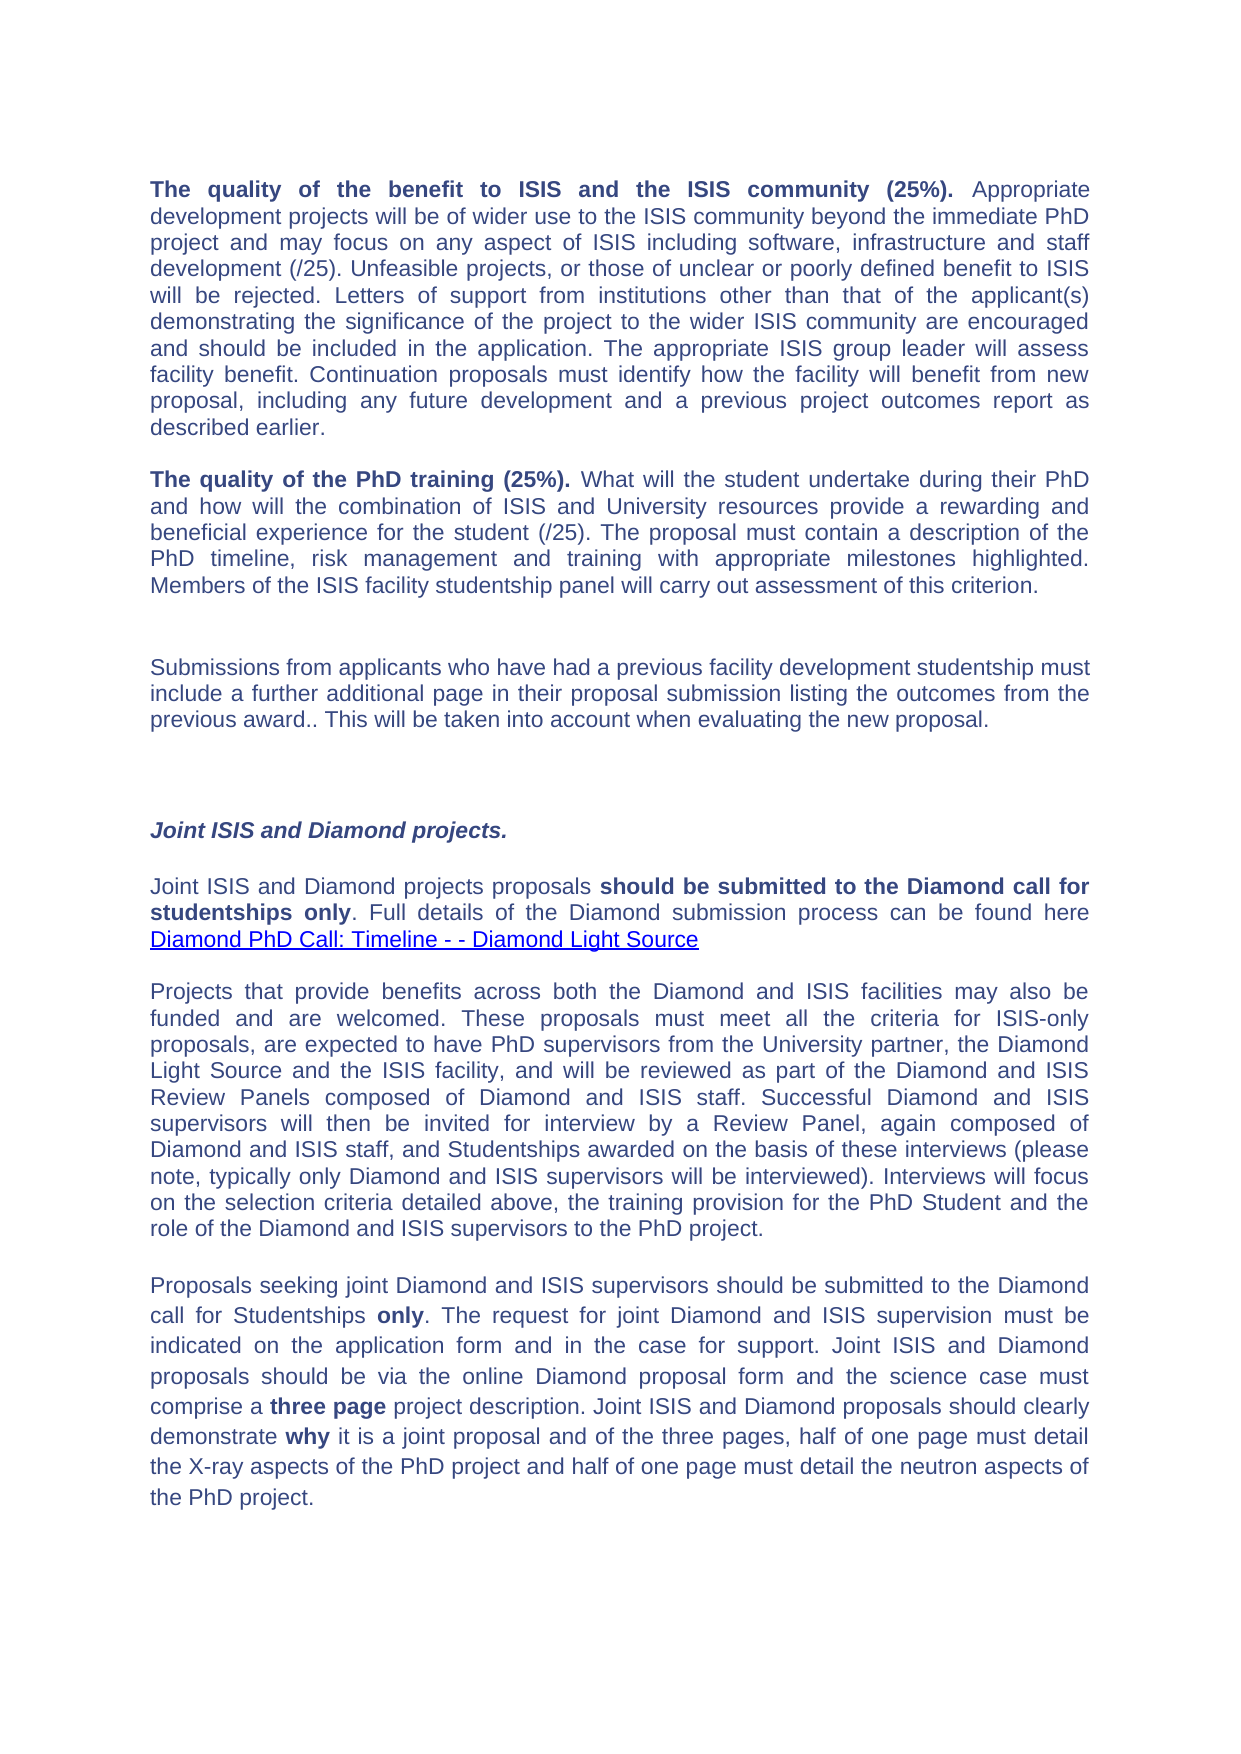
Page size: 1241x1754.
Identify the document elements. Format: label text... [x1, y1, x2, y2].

text Projects that provide benefits across both the Diamond and ISIS facilities may also be funded and are welcomed. These proposals must meet all the criteria for ISIS-only proposals, are expected to have PhD supervisors from the University partner, the Diamond Light Source and the ISIS facility, and will be reviewed as part of the Diamond and ISIS Review Panels composed of Diamond and ISIS staff. Successful Diamond and ISIS supervisors will then be invited for interview by a Review Panel, again composed of Diamond and ISIS staff, and Studentships awarded on the basis of these interviews (please note, typically only Diamond and ISIS supervisors will be interviewed). Interviews will focus on the selection criteria detailed above, the training provision for the PhD Student and the role of the Diamond and ISIS supervisors to the PhD project. [150, 978, 1090, 1242]
text Joint ISIS and Diamond projects proposals should be submitted to the Diamond call for studentships only. Full details of the Diamond submission process can be found here Diamond PhD Call: Timeline - - Diamond Light Source [150, 873, 1090, 952]
text The quality of the PhD training (25%). What will the student undertake during their PhD and how will the combination of ISIS and University resources provide a rewarding and beneficial experience for the student (/25). The proposal must contain a description of the PhD timeline, risk management and training with appropriate milestones highlighted. Members of the ISIS facility studentship panel will carry out assessment of this criterion. [150, 466, 1090, 598]
text Joint ISIS and Diamond projects. [150, 817, 1090, 844]
list Proposals seeking joint Diamond and ISIS supervisors should be submitted to the Diamond call for Studentships only. The request for joint Diamond and ISIS supervision must be indicated on the application form and in the case for support. Joint ISIS and Diamond proposals should be via the online Diamond proposal form and the science case must comprise a three page project description. Joint ISIS and Diamond proposals should clearly demonstrate why it is a joint proposal and of the three pages, half of one page must detail the X-ray aspects of the PhD project and half of one page must detail the neutron aspects of the PhD project. [150, 1272, 1090, 1510]
text The quality of the benefit to ISIS and the ISIS community (25%). Appropriate development projects will be of wider use to the ISIS community beyond the immediate PhD project and may focus on any aspect of ISIS including software, infrastructure and staff development (/25). Unfeasible projects, or those of unclear or poorly defined benefit to ISIS will be rejected. Letters of support from institutions other than that of the applicant(s) demonstrating the significance of the project to the wider ISIS community are encouraged and should be included in the application. The appropriate ISIS group leader will assess facility benefit. Continuation proposals must identify how the facility will benefit from new proposal, including any future development and a previous project outcomes report as described earlier. [150, 176, 1090, 440]
text Submissions from applicants who have had a previous facility development studentship must include a further additional page in their proposal submission listing the outcomes from the previous award.. This will be taken into account when evaluating the new proposal. [150, 653, 1090, 733]
